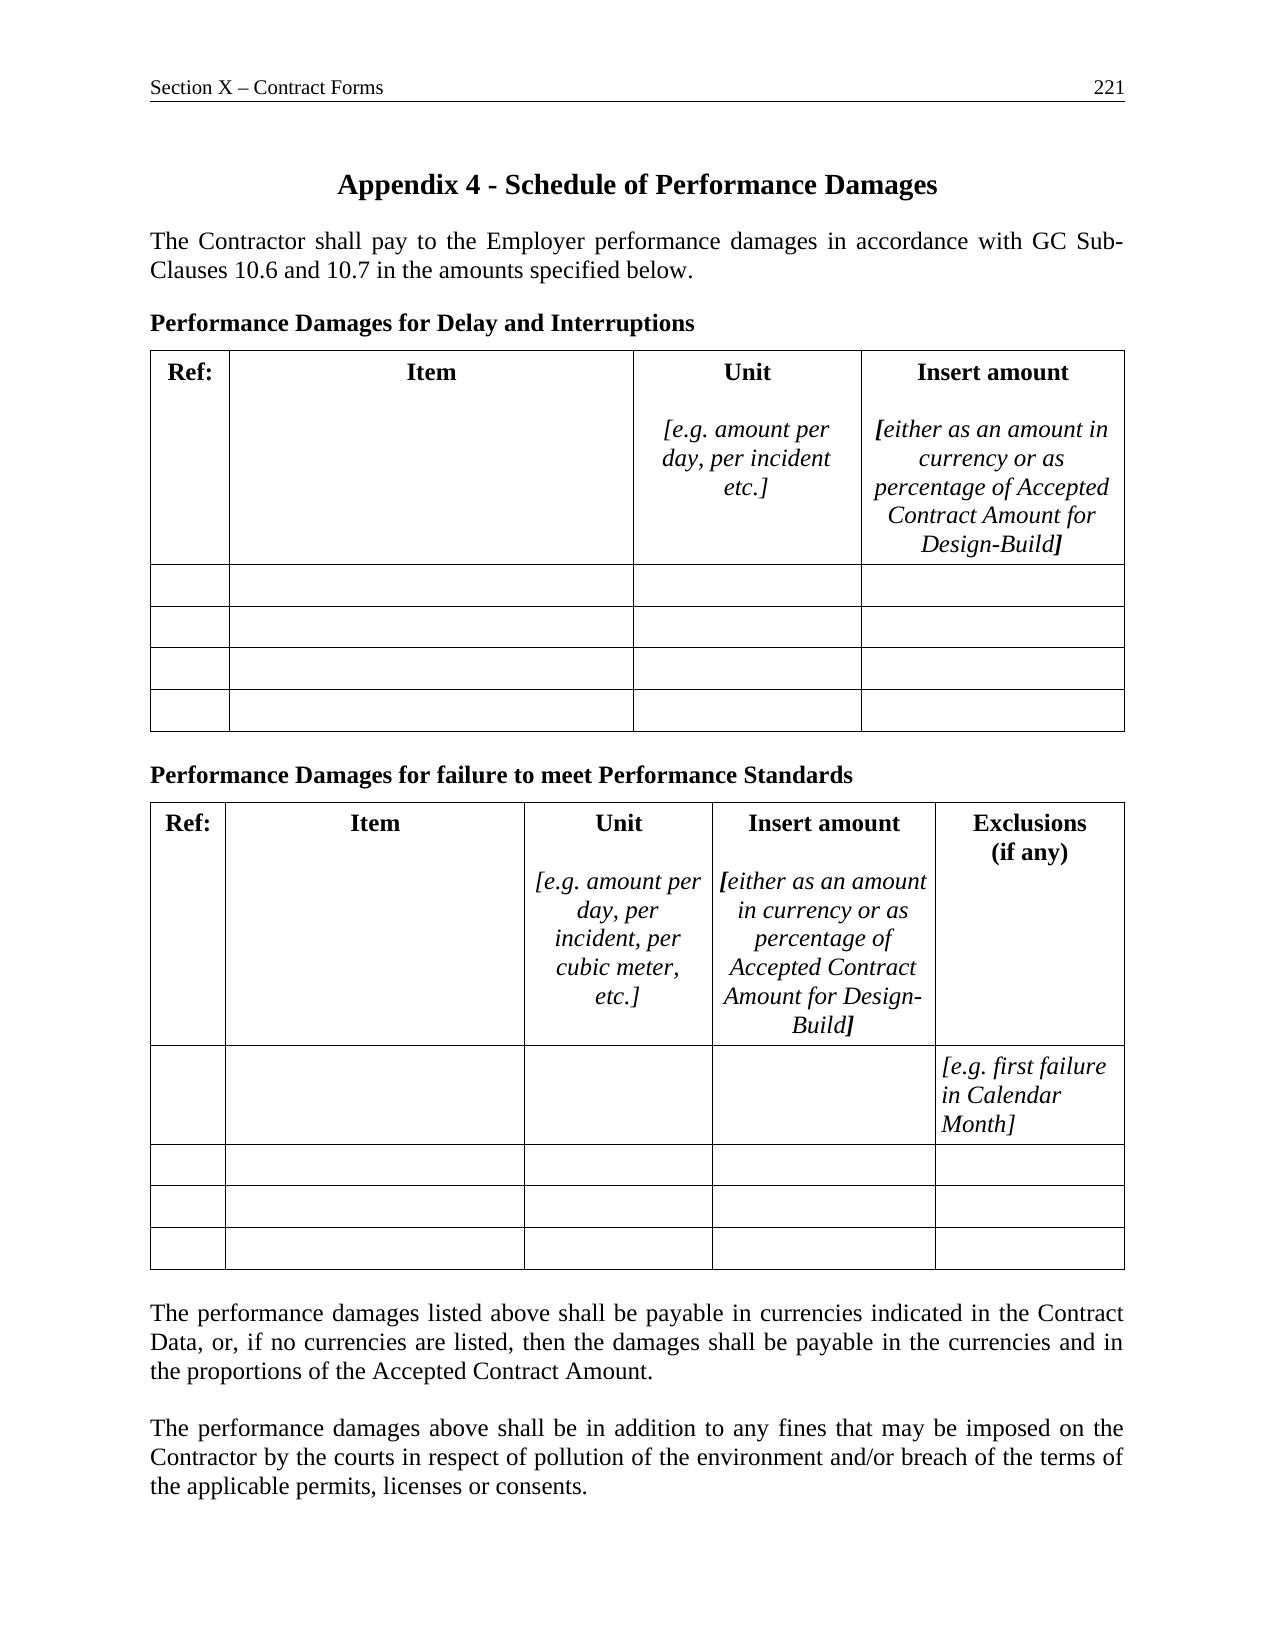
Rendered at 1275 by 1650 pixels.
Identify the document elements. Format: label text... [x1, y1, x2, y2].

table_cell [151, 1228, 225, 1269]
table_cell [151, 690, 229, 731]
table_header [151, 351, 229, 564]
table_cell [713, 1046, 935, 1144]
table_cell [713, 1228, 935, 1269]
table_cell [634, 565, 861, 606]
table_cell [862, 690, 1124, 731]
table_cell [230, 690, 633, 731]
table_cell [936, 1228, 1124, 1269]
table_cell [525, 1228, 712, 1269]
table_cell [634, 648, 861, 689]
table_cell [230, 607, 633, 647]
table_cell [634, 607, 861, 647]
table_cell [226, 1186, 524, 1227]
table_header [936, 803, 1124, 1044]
text Appendix 4 - Schedule of Performance Damages [150, 167, 1125, 201]
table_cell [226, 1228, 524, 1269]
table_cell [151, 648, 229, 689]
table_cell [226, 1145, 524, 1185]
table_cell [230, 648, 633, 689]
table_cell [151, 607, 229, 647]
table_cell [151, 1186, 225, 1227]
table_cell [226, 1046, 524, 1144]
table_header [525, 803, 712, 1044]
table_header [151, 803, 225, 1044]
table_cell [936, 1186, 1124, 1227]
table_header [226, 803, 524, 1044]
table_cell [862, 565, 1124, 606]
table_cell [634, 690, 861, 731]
text Performance Damages for Delay and Interruptions [150, 308, 1125, 337]
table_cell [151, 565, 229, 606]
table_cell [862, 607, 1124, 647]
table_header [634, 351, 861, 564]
text The Contractor shall pay to the Employer performance damages in accordance with GC Sub-Clauses 10.6 and 10.7 in the amounts specified below. [150, 226, 1125, 283]
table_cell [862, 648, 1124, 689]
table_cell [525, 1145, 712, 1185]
text Performance Damages for failure to meet Performance Standards [150, 760, 1125, 789]
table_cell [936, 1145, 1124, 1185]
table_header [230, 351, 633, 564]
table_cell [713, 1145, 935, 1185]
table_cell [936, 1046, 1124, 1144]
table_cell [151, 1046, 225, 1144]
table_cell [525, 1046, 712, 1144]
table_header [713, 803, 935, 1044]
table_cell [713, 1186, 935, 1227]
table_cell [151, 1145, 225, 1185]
text The performance damages above shall be in addition to any fines that may be imposed on the Contractor by the courts in respect of pollution of the environment and/or breach of the terms of the applicable permits, licenses or consents. [150, 1413, 1125, 1500]
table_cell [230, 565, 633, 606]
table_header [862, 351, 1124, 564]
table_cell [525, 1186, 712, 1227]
text The performance damages listed above shall be payable in currencies indicated in the Contract Data, or, if no currencies are listed, then the damages shall be payable in the currencies and in the proportions of the Accepted Contract Amount. [150, 1298, 1125, 1385]
